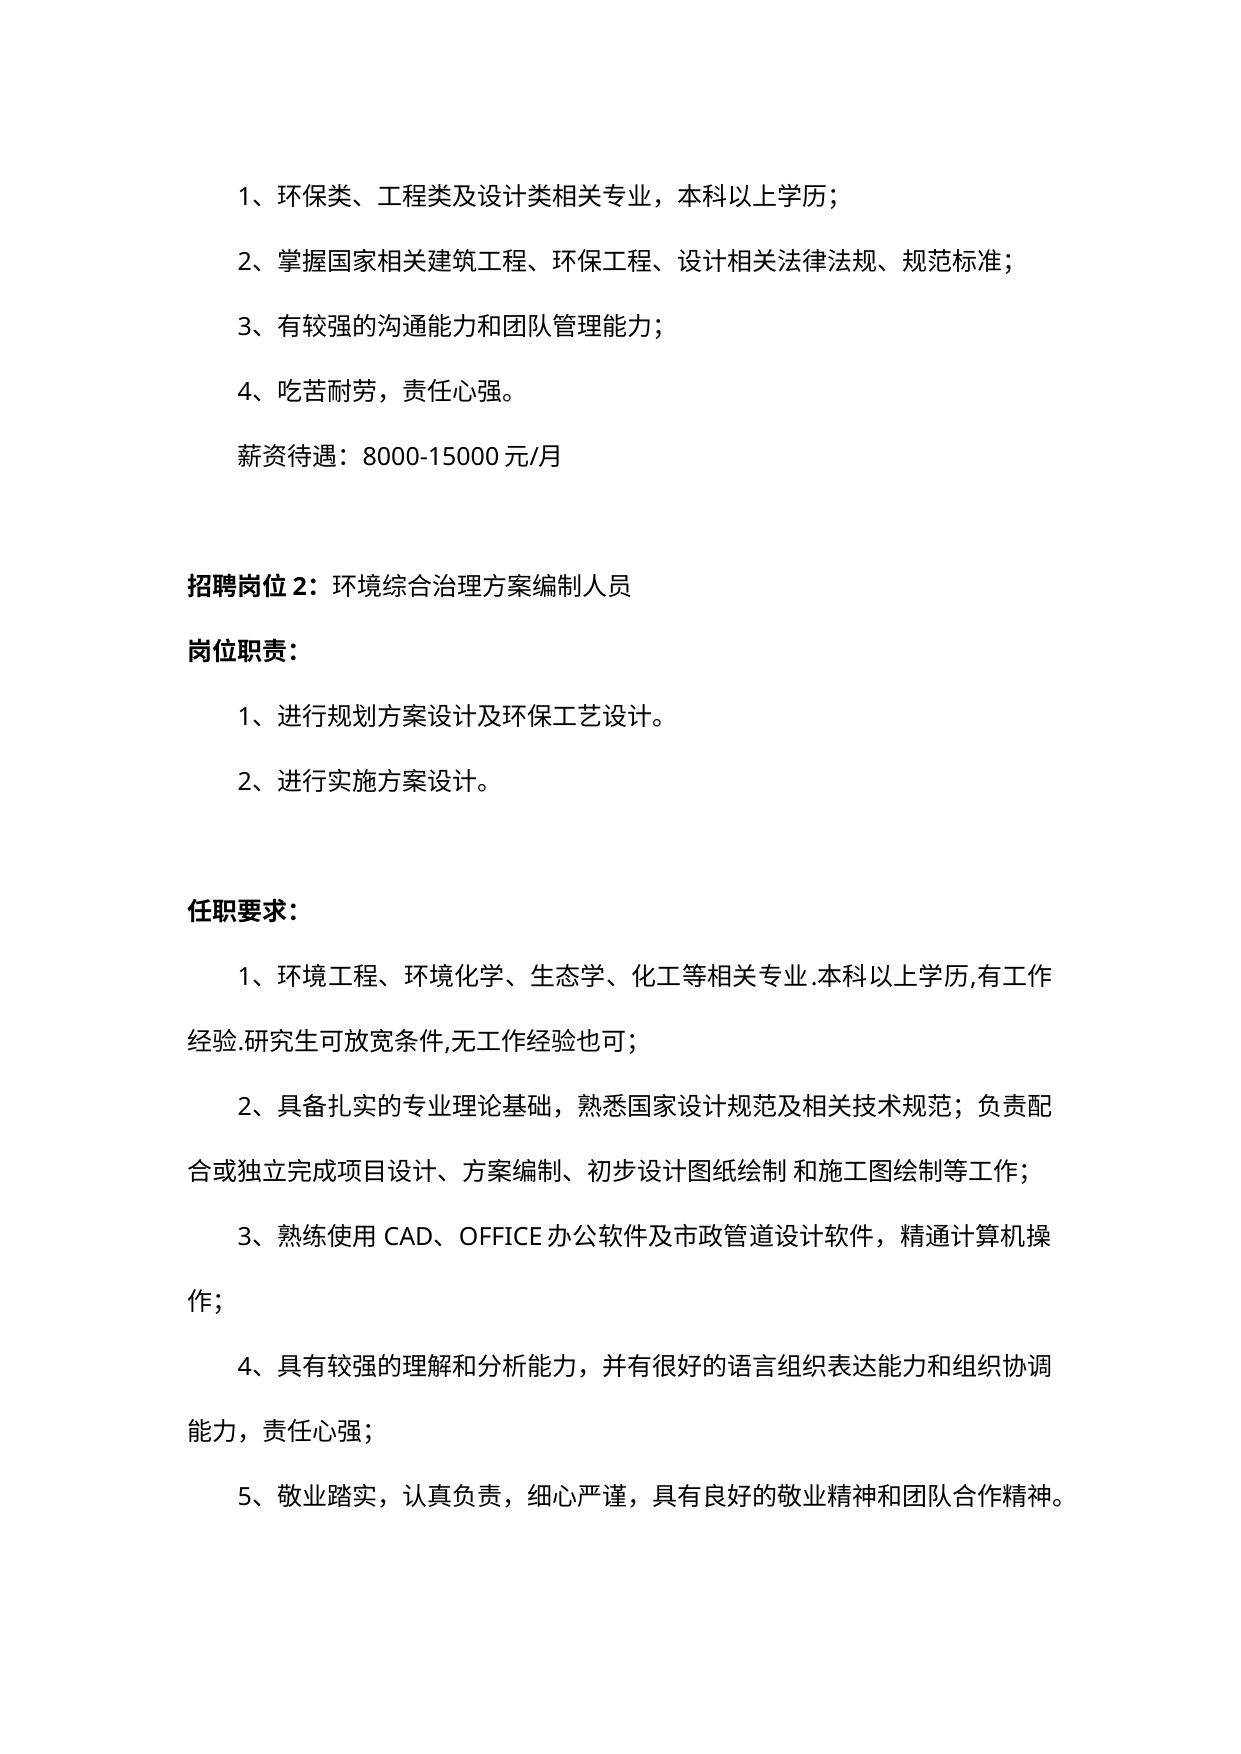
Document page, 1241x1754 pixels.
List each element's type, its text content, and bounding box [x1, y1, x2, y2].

text 2、掌握国家相关建筑工程、环保工程、设计相关法律法规、规范标准； [187, 227, 1053, 292]
text 3、熟练使用CAD、OFFICE办公软件及市政管道设计软件，精通计算机操作； [187, 1202, 1053, 1332]
text 3、有较强的沟通能力和团队管理能力； [187, 292, 1053, 357]
text 1、进行规划方案设计及环保工艺设计。 [187, 682, 1053, 747]
text 任职要求： [187, 877, 1053, 942]
text 招聘岗位2：环境综合治理方案编制人员 [187, 552, 1053, 617]
text 2、进行实施方案设计。 [187, 747, 1053, 812]
text 薪资待遇：8000-15000元/月 [187, 422, 1053, 487]
text 1、环保类、工程类及设计类相关专业，本科以上学历； [187, 162, 1053, 227]
text 1、环境工程、环境化学、生态学、化工等相关专业.本科以上学历,有工作经验.研究生可放宽条件,无工作经验也可； [187, 942, 1053, 1072]
text 5、敬业踏实，认真负责，细心严谨，具有良好的敬业精神和团队合作精神。 [187, 1462, 1053, 1527]
text 2、具备扎实的专业理论基础，熟悉国家设计规范及相关技术规范；负责配合或独立完成项目设计、方案编制、初步设计图纸绘制 和施工图绘制等工作； [187, 1072, 1053, 1202]
text 4、吃苦耐劳，责任心强。 [187, 357, 1053, 422]
text 岗位职责： [187, 617, 1053, 682]
text 4、具有较强的理解和分析能力，并有很好的语言组织表达能力和组织协调能力，责任心强； [187, 1332, 1053, 1462]
